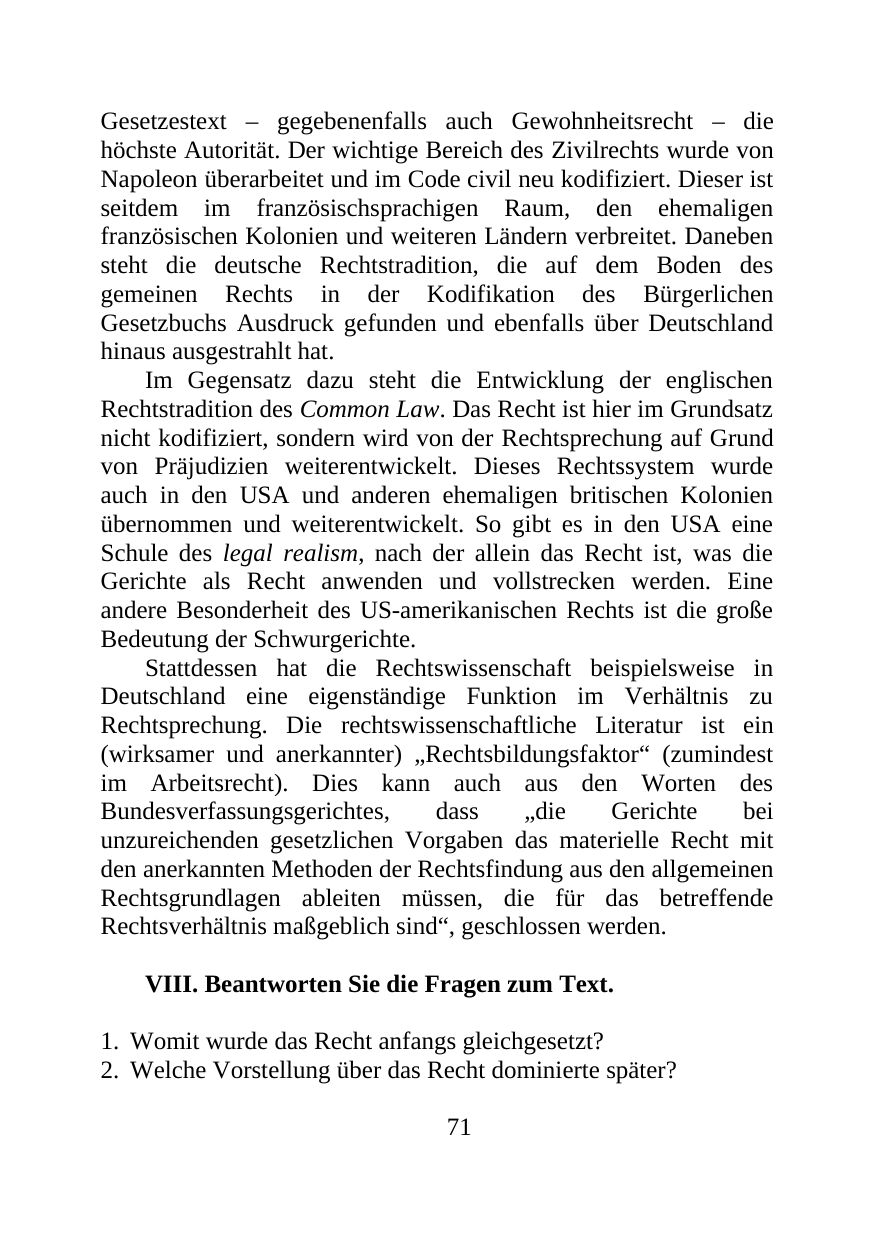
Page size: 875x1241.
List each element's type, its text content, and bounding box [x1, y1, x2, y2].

text Im Gegensatz dazu steht die Entwicklung der englischen Rechtstradition des Common Law. Das Recht ist hier im Grundsatz nicht kodifiziert, sondern wird von der Rechtsprechung auf Grund von Präjudizien weiterentwickelt. Dieses Rechtssystem wurde auch in den USA und anderen ehemaligen britischen Kolonien übernommen und weiterentwickelt. So gibt es in den USA eine Schule des legal realism, nach der allein das Recht ist, was die Gerichte als Recht anwenden und vollstrecken werden. Eine andere Besonderheit des US-amerikanischen Rechts ist die große Bedeutung der Schwurgerichte. [100, 365, 774, 653]
text Stattdessen hat die Rechtswissenschaft beispielsweise in Deutschland eine eigenständige Funktion im Verhältnis zu Rechtsprechung. Die rechtswissenschaftliche Literatur ist ein (wirksamer und anerkannter) „Rechtsbildungsfaktor“ (zumindest im Arbeitsrecht). Dies kann auch aus den Worten des Bundesverfassungsgerichtes, dass „die Gerichte bei unzureichenden gesetzlichen Vorgaben das materielle Recht mit den anerkannten Methoden der Rechtsfindung aus den allgemeinen Rechtsgrundlagen ableiten müssen, die für das betreffende Rechtsverhältnis maßgeblich sind“, geschlossen werden. [100, 653, 774, 940]
text VIII. Beantworten Sie die Fragen zum Text. [100, 969, 774, 998]
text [100, 106, 774, 365]
list Welche Vorstellung über das Recht dominierte später? [100, 1055, 774, 1084]
list Womit wurde das Recht anfangs gleichgesetzt? [100, 1026, 774, 1055]
